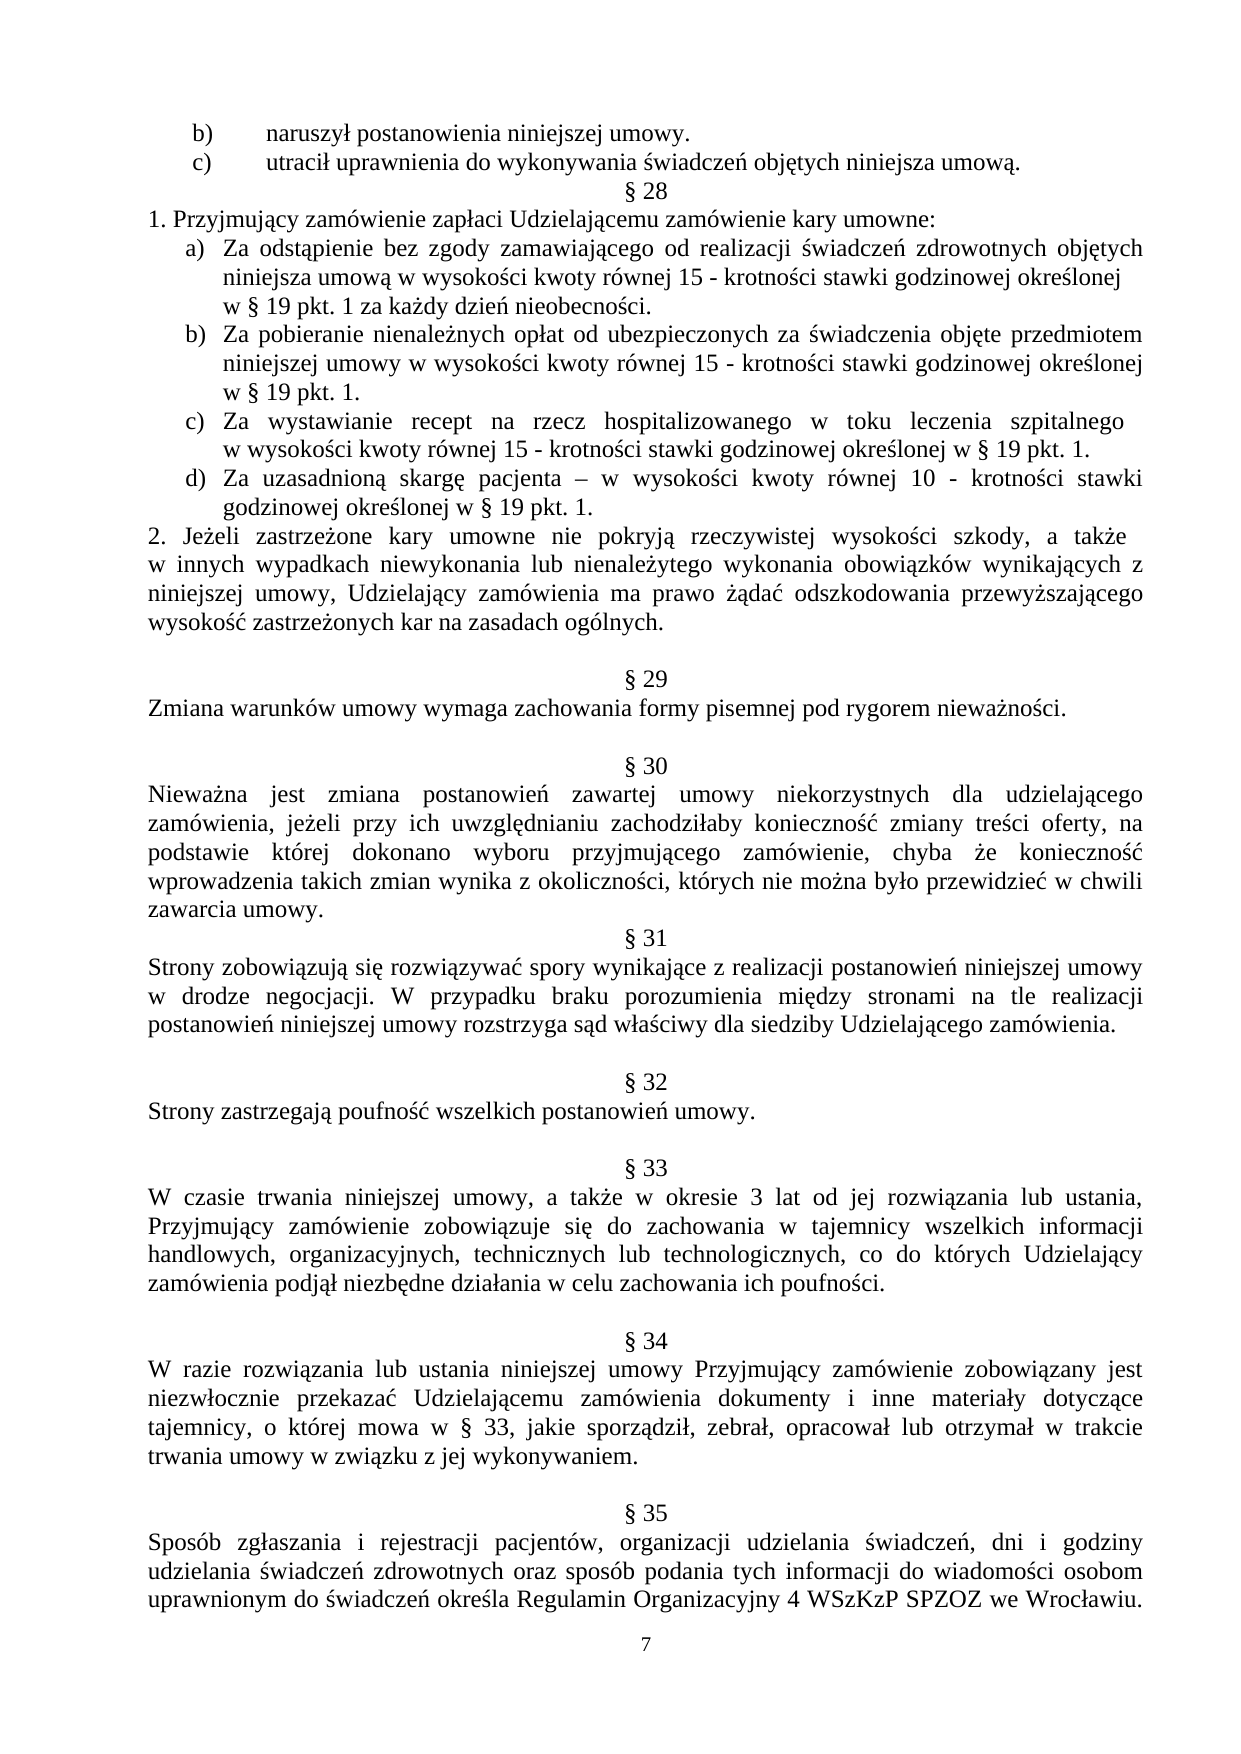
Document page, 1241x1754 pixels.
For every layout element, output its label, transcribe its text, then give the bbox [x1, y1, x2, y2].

text § 32 [148, 1067, 1144, 1096]
list Za odstąpienie bez zgody zamawiającego od realizacji świadczeń zdrowotnych objętych niniejsza umową w wysokości kwoty równej 15 - krotności stawki godzinowej określonej [185, 233, 1144, 291]
text w § 19 pkt. 1 za każdy dzień nieobecności. [148, 291, 1144, 319]
text § 33 [148, 1153, 1144, 1182]
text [148, 1527, 1144, 1613]
text § 35 [148, 1498, 1144, 1527]
text § 29 [148, 664, 1144, 693]
text Strony zobowiązują się rozwiązywać spory wynikające z realizacji postanowień niniejszej umowy w drodze negocjacji. W przypadku braku porozumienia między stronami na tle realizacji postanowień niniejszej umowy rozstrzyga sąd właściwy dla siedziby Udzielającego zamówienia. [148, 952, 1144, 1038]
list Za wystawianie recept na rzecz hospitalizowanego w toku leczenia szpitalnego w wysokości kwoty równej 15 - krotności stawki godzinowej określonej w § 19 pkt. 1. [185, 406, 1144, 463]
text § 34 [148, 1326, 1144, 1354]
text Strony zastrzegają poufność wszelkich postanowień umowy. [148, 1096, 1144, 1124]
list naruszył postanowienia niniejszej umowy. [192, 118, 1144, 147]
text 2. Jeżeli zastrzeżone kary umowne nie pokryją rzeczywistej wysokości szkody, a także w innych wypadkach niewykonania lub nienależytego wykonania obowiązków wynikających z niniejszej umowy, Udzielający zamówienia ma prawo żądać odszkodowania przewyższającego wysokość zastrzeżonych kar na zasadach ogólnych. [148, 521, 1144, 636]
text 1. Przyjmujący zamówienie zapłaci Udzielającemu zamówienie kary umowne: [148, 204, 1144, 233]
text § 30 [148, 751, 1144, 779]
list utracił uprawnienia do wykonywania świadczeń objętych niniejsza umową. [192, 147, 1144, 176]
text W czasie trwania niniejszej umowy, a także w okresie 3 lat od jej rozwiązania lub ustania, Przyjmujący zamówienie zobowiązuje się do zachowania w tajemnicy wszelkich informacji handlowych, organizacyjnych, technicznych lub technologicznych, co do których Udzielający zamówienia podjął niezbędne działania w celu zachowania ich poufności. [148, 1182, 1144, 1297]
list Za uzasadnioną skargę pacjenta – w wysokości kwoty równej 10 - krotności stawki godzinowej określonej w § 19 pkt. 1. [185, 463, 1144, 521]
text W razie rozwiązania lub ustania niniejszej umowy Przyjmujący zamówienie zobowiązany jest niezwłocznie przekazać Udzielającemu zamówienia dokumenty i inne materiały dotyczące tajemnicy, o której mowa w § 33, jakie sporządził, zebrał, opracował lub otrzymał w trakcie trwania umowy w związku z jej wykonywaniem. [148, 1354, 1144, 1469]
text § 28 [148, 176, 1144, 204]
list Za pobieranie nienależnych opłat od ubezpieczonych za świadczenia objęte przedmiotem niniejszej umowy w wysokości kwoty równej 15 - krotności stawki godzinowej określonej w § 19 pkt. 1. [185, 319, 1144, 406]
text § 31 [148, 923, 1144, 952]
text Zmiana warunków umowy wymaga zachowania formy pisemnej pod rygorem nieważności. [148, 693, 1144, 722]
text Nieważna jest zmiana postanowień zawartej umowy niekorzystnych dla udzielającego zamówienia, jeżeli przy ich uwzględnianiu zachodziłaby konieczność zmiany treści oferty, na podstawie której dokonano wyboru przyjmującego zamówienie, chyba że konieczność wprowadzenia takich zmian wynika z okoliczności, których nie można było przewidzieć w chwili zawarcia umowy. [148, 779, 1144, 923]
